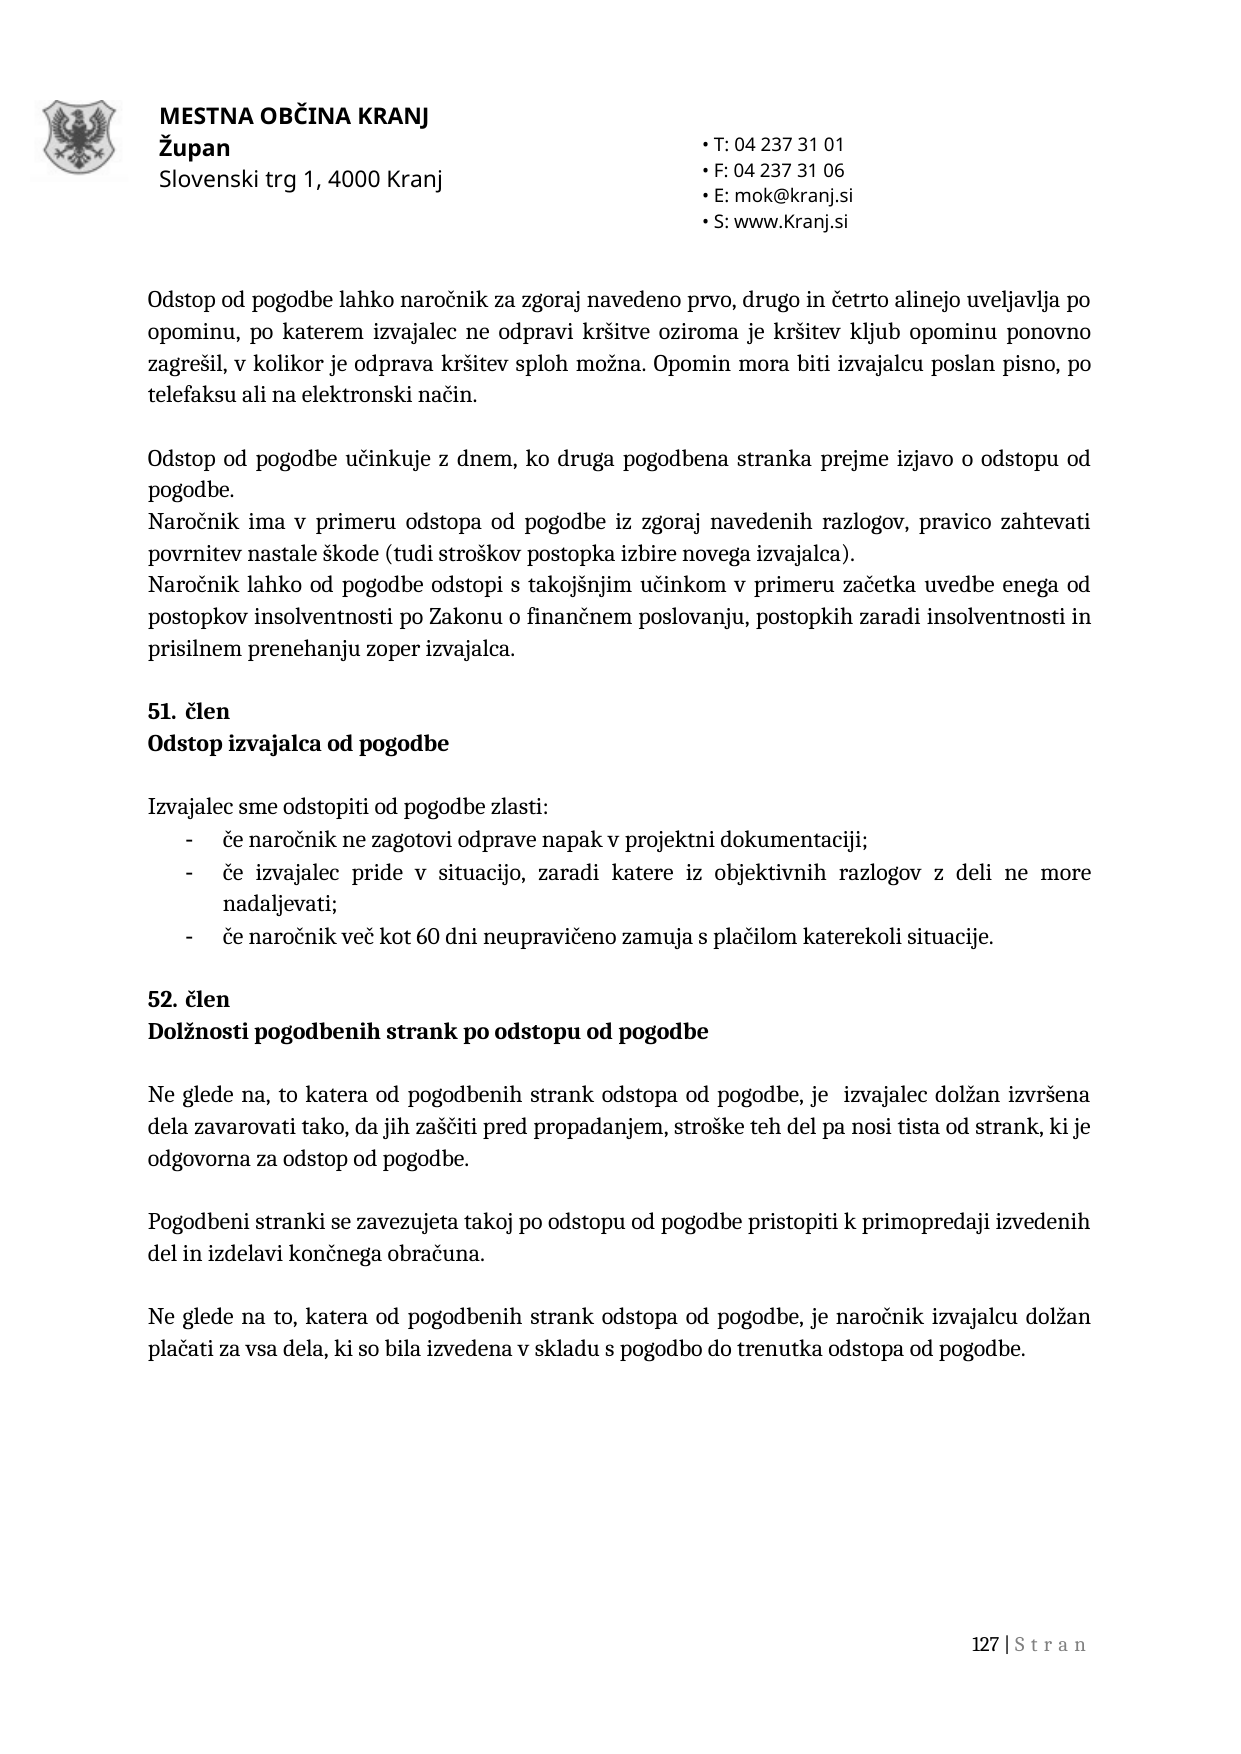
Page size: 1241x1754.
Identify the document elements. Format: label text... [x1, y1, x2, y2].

text Odstop od pogodbe lahko naročnik za zgoraj navedeno prvo, drugo in četrto alinejo uveljavlja po opominu, po katerem izvajalec ne odpravi kršitve oziroma je kršitev kljub opominu ponovno zagrešil, v kolikor je odprava kršitev sploh možna. Opomin mora biti izvajalcu poslan pisno, po telefaksu ali na elektronski način. [148, 286, 1092, 409]
list člen [148, 698, 1092, 726]
text Dolžnosti pogodbenih strank po odstopu od pogodbe [148, 1018, 1092, 1045]
list če naročnik ne zagotovi odprave napak v projektni dokumentaciji; [185, 824, 1092, 853]
text Pogodbeni stranki se zavezujeta takoj po odstopu od pogodbe pristopiti k primopredaji izvedenih del in izdelavi končnega obračuna. [148, 1208, 1092, 1267]
text Naročnik ima v primeru odstopa od pogodbe iz zgoraj navedenih razlogov, pravico zahtevati povrnitev nastale škode (tudi stroškov postopka izbire novega izvajalca). [148, 508, 1092, 567]
text Odstop izvajalca od pogodbe [148, 729, 1092, 757]
text Odstop od pogodbe učinkuje z dnem, ko druga pogodbena stranka prejme izjavo o odstopu od pogodbe. [148, 444, 1092, 504]
list če naročnik več kot 60 dni neupravičeno zamuja s plačilom katerekoli situacije. [185, 922, 1092, 950]
text Ne glede na to, katera od pogodbenih strank odstopa od pogodbe, je naročnik izvajalcu dolžan plačati za vsa dela, ki so bila izvedena v skladu s pogodbo do trenutka odstopa od pogodbe. [148, 1303, 1092, 1362]
text Naročnik lahko od pogodbe odstopi s takojšnjim učinkom v primeru začetka uvedbe enega od postopkov insolventnosti po Zakonu o finančnem poslovanju, postopkih zaradi insolventnosti in prisilnem prenehanju zoper izvajalca. [148, 571, 1092, 662]
list če izvajalec pride v situacijo, zaradi katere iz objektivnih razlogov z deli ne more nadaljevati; [185, 857, 1092, 918]
text Ne glede na, to katera od pogodbenih strank odstopa od pogodbe, je izvajalec dolžan izvršena dela zavarovati tako, da jih zaščiti pred propadanjem, stroške teh del pa nosi tista od strank, ki je odgovorna za odstop od pogodbe. [148, 1081, 1092, 1172]
text Izvajalec sme odstopiti od pogodbe zlasti: [148, 793, 1092, 821]
list člen [148, 986, 1092, 1014]
